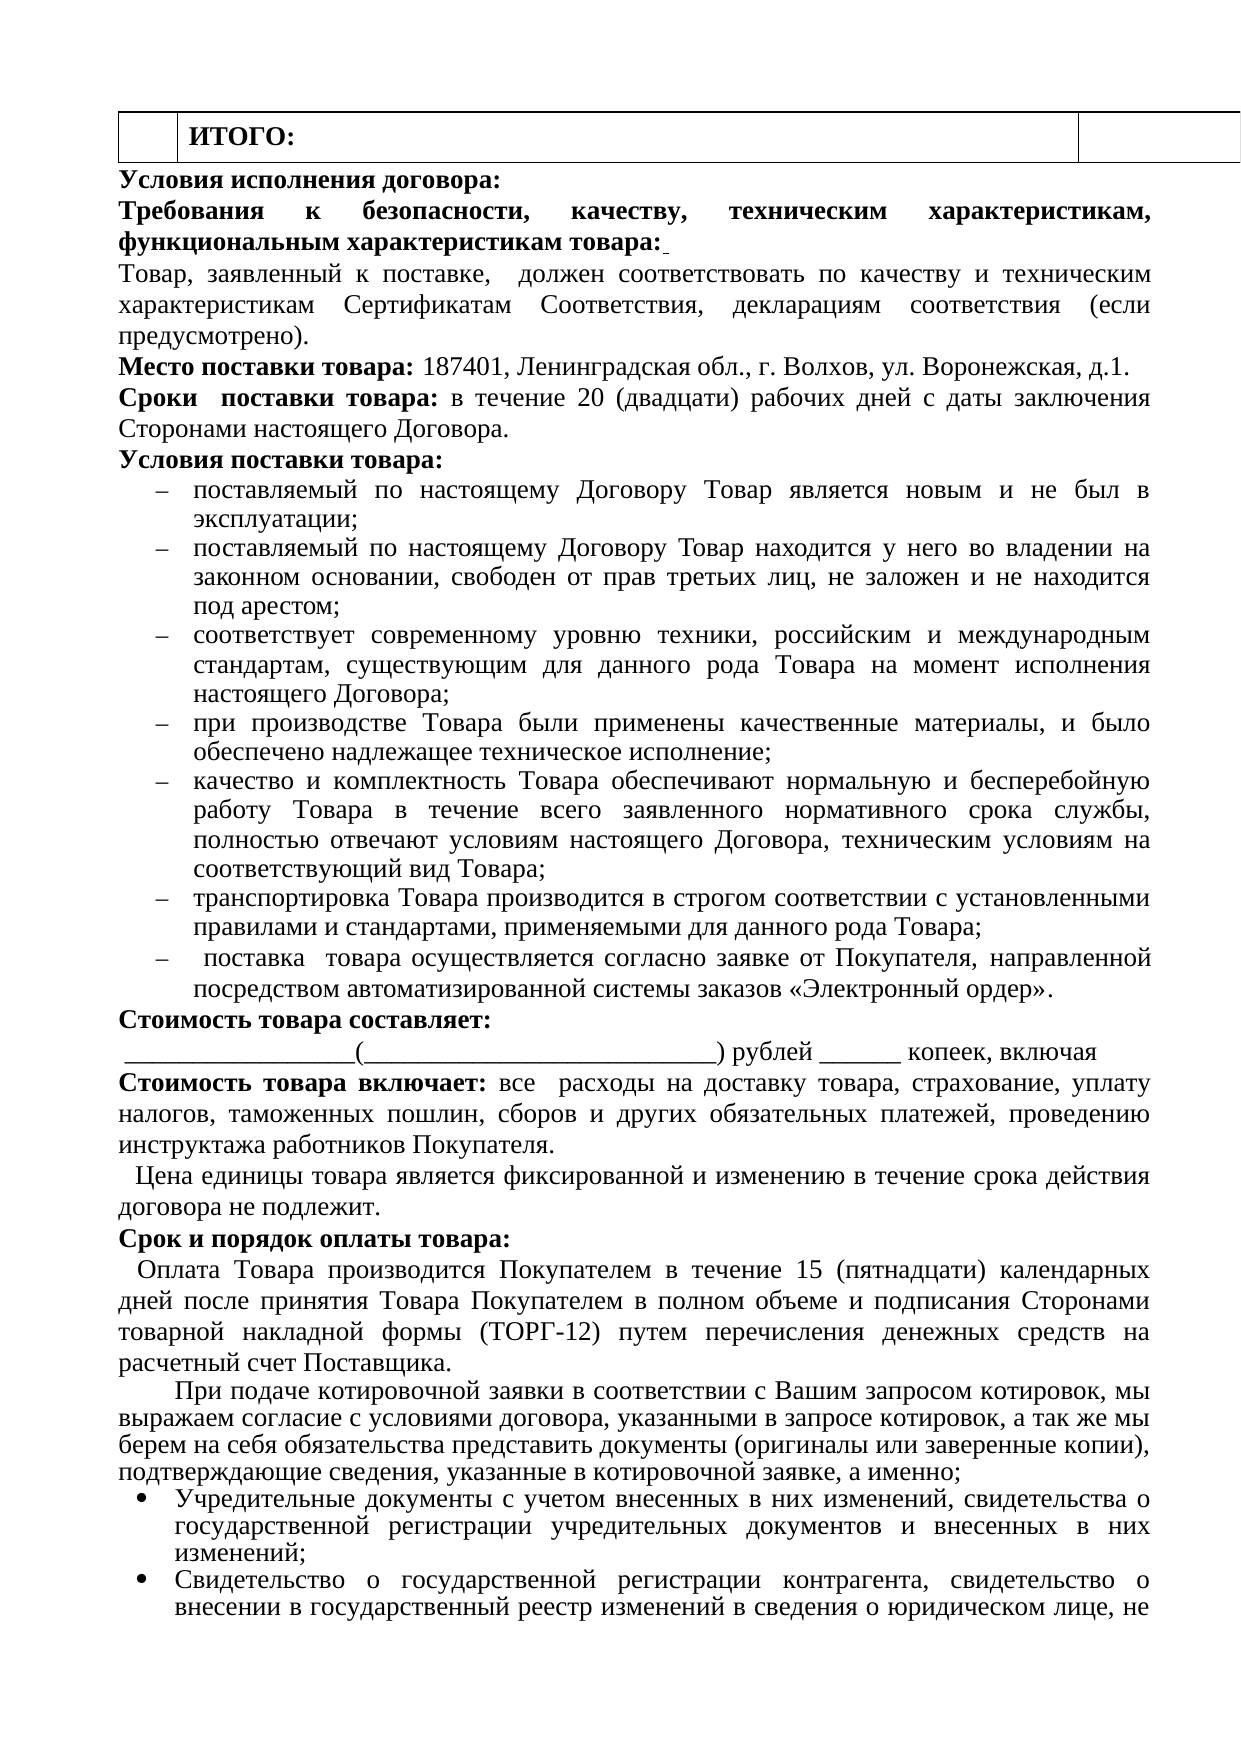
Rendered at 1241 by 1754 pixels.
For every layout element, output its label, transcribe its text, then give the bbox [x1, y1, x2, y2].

text Требования к безопасности, качеству, техническим характеристикам, функциональным характеристикам товара: [118, 194, 1152, 257]
list Учредительные документы с учетом внесенных в них изменений, свидетельства о государственной регистрации учредительных документов и внесенных в них изменений; [137, 1486, 1152, 1567]
text При подаче котировочной заявки в соответствии с Вашим запросом котировок, мы выражаем согласие с условиями договора, указанными в запросе котировок, а так же мы берем на себя обязательства представить документы (оригиналы или заверенные копии), подтверждающие сведения, указанные в котировочной заявке, а именно; [118, 1377, 1152, 1486]
list качество и комплектность Товара обеспечивают нормальную и бесперебойную работу Товара в течение всего заявленного нормативного срока службы, полностью отвечают условиям настоящего Договора, техническим условиям на соответствующий вид Товара; [156, 766, 1152, 883]
list соответствует современному уровню техники, российским и международным стандартам, существующим для данного рода Товара на момент исполнения настоящего Договора; [156, 621, 1152, 708]
text Стоимость товара составляет: [118, 1004, 1152, 1035]
text Условия поставки товара: [118, 443, 1152, 475]
list поставляемый по настоящему Договору Товар находится у него во владении на законном основании, свободен от прав третьих лиц, не заложен и не находится под арестом; [156, 533, 1152, 621]
list транспортировка Товара производится в строгом соответствии с установленными правилами и стандартами, применяемыми для данного рода Товара; [156, 883, 1152, 941]
text Сроки поставки товара: в течение 20 (двадцати) рабочих дней с даты заключения Сторонами настоящего Договора. [118, 381, 1152, 443]
text Срок и порядок оплаты товара: [118, 1222, 1152, 1253]
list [137, 1567, 1152, 1621]
text Условия исполнения договора: [118, 163, 1152, 194]
text Стоимость товара включает: все расходы на доставку товара, страхование, уплату налогов, таможенных пошлин, сборов и других обязательных платежей, проведению инструктажа работников Покупателя. [118, 1066, 1152, 1159]
list поставляемый по настоящему Договору Товар является новым и не был в эксплуатации; [156, 475, 1152, 533]
text Место поставки товара: 187401, Ленинградская обл., г. Волхов, ул. Воронежская, д.1. [118, 350, 1152, 381]
text Товар, заявленный к поставке, должен соответствовать по качеству и техническим характеристикам Сертификатам Соответствия, декларациям соответствия (если предусмотрено). [118, 257, 1152, 350]
text _________________(__________________________) рублей ______ копеек, включая [118, 1035, 1152, 1066]
table_cell ИТОГО: [178, 113, 1078, 162]
table_cell [1079, 113, 1240, 162]
table_cell [119, 113, 177, 162]
list поставка товара осуществляется согласно заявке от Покупателя, направленной посредством автоматизированной системы заказов «Электронный ордер». [156, 941, 1152, 1004]
text Оплата Товара производится Покупателем в течение 15 (пятнадцати) календарных дней после принятия Товара Покупателем в полном объеме и подписания Сторонами товарной накладной формы (ТОРГ-12) путем перечисления денежных средств на расчетный счет Поставщика. [118, 1253, 1152, 1377]
text Цена единицы товара является фиксированной и изменению в течение срока действия договора не подлежит. [118, 1159, 1152, 1222]
list при производстве Товара были применены качественные материалы, и было обеспечено надлежащее техническое исполнение; [156, 708, 1152, 766]
